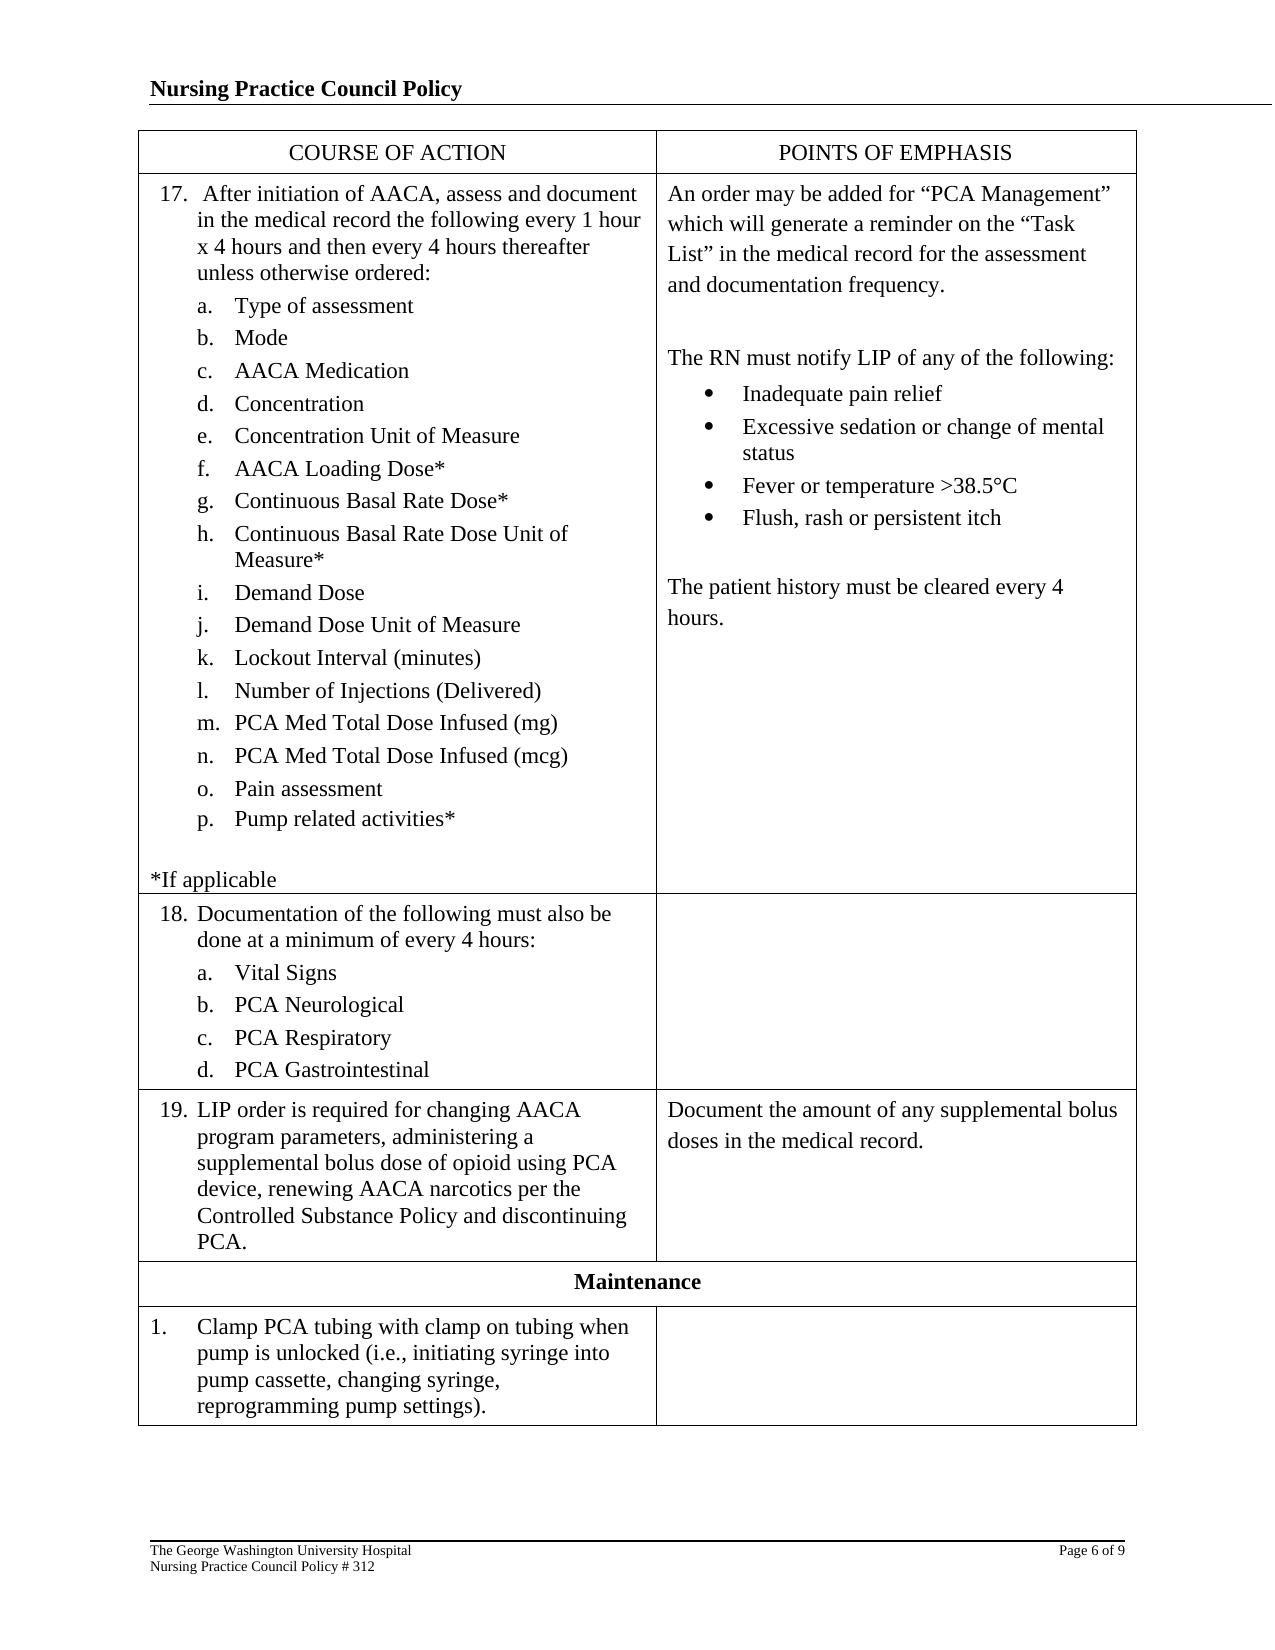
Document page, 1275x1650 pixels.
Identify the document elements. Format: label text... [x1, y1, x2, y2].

table_cell [657, 894, 1136, 1089]
table_cell Clamp PCA tubing with clamp on tubing when pump is unlocked (i.e., initiating syringe into pump cassette, changing syringe, reprogramming pump settings). [139, 1307, 656, 1425]
table_cell After initiation of AACA, assess and document in the medical record the following every 1 hour x 4 hours and then every 4 hours thereafter unless otherwise ordered: Type of assessment Mode AACA Medication Concentration Concentration Unit of Measure AACA Loading Dose* Continuous Basal Rate Dose* Continuous Basal Rate Dose Unit of Measure* Demand Dose Demand Dose Unit of Measure Lockout Interval (minutes) Number of Injections (Delivered) PCA Med Total Dose Infused (mg) PCA Med Total Dose Infused (mcg) Pain assessment Pump related activities* *If applicable [139, 174, 656, 892]
table_header POINTS OF EMPHASIS [657, 131, 1136, 173]
table_header COURSE OF ACTION [139, 131, 656, 173]
table_cell [657, 1307, 1136, 1425]
table_cell An order may be added for “PCA Management” which will generate a reminder on the “Task List” in the medical record for the assessment and documentation frequency. The RN must notify LIP of any of the following: Inadequate pain relief Excessive sedation or change of mental status Fever or temperature >38.5°C Flush, rash or persistent itch The patient history must be cleared every 4 hours. [657, 174, 1136, 892]
table_cell Documentation of the following must also be done at a minimum of every 4 hours: Vital Signs PCA Neurological PCA Respiratory PCA Gastrointestinal [139, 894, 656, 1089]
table_cell Document the amount of any supplemental bolus doses in the medical record. [657, 1090, 1136, 1261]
table_cell Maintenance [139, 1262, 1136, 1306]
table_cell LIP order is required for changing AACA program parameters, administering a supplemental bolus dose of opioid using PCA device, renewing AACA narcotics per the Controlled Substance Policy and discontinuing PCA. [139, 1090, 656, 1261]
